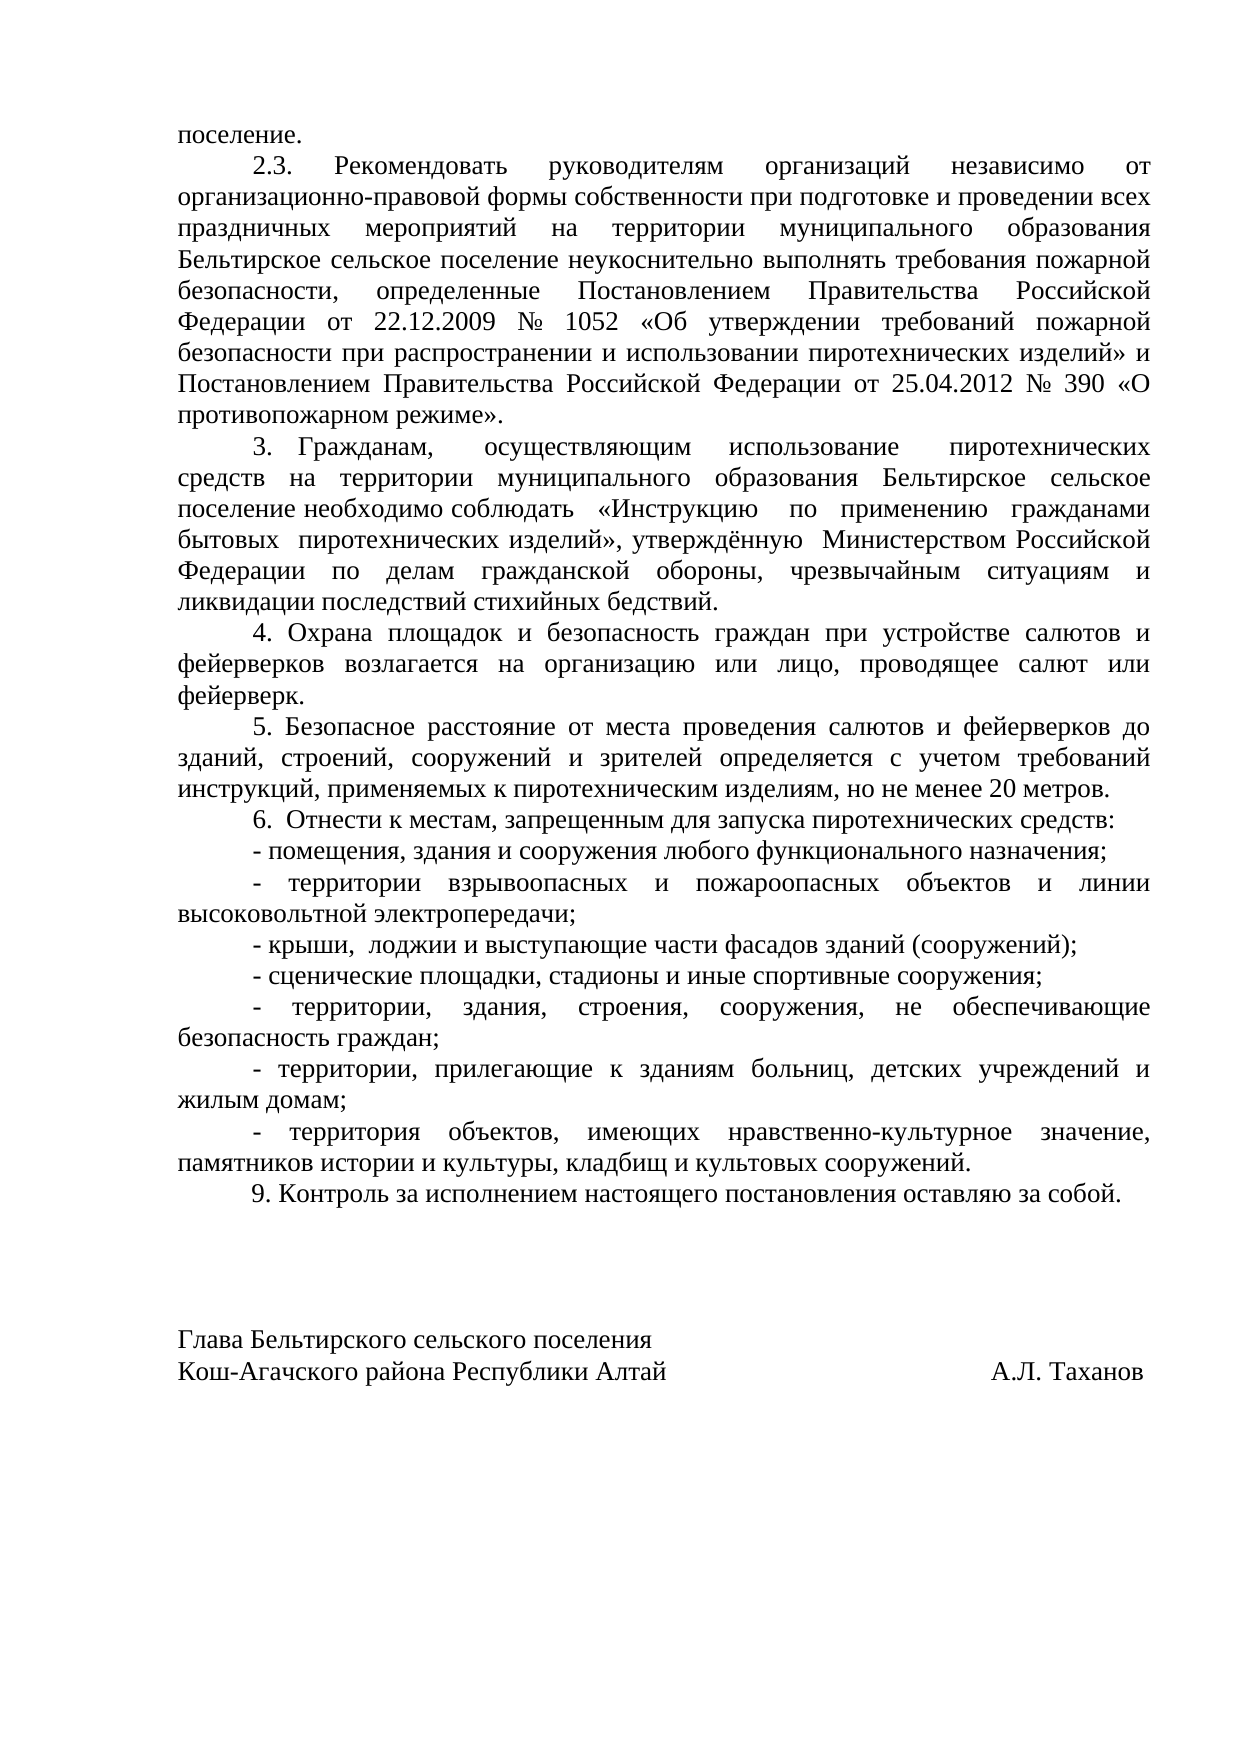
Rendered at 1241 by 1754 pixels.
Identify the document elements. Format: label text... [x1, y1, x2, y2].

text 6. Отнести к местам, запрещенным для запуска пиротехнических средств: [177, 803, 1152, 834]
text - территории, здания, строения, сооружения, не обеспечивающие безопасность граждан; [177, 990, 1152, 1052]
text - сценические площадки, стадионы и иные спортивные сооружения; [177, 959, 1152, 990]
text Глава Бельтирского сельского поселения [177, 1323, 1152, 1355]
text - помещения, здания и сооружения любого функционального назначения; [177, 834, 1152, 866]
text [177, 118, 1152, 149]
text 4. Охрана площадок и безопасность граждан при устройстве салютов и фейерверков возлагается на организацию или лицо, проводящее салют или фейерверк. [177, 616, 1152, 710]
text Кош-Агачского района Республики Алтай А.Л. Таханов [177, 1355, 1152, 1386]
text - территория объектов, имеющих нравственно-культурное значение, памятников истории и культуры, кладбищ и культовых сооружений. [177, 1115, 1152, 1177]
text - территории взрывоопасных и пожароопасных объектов и линии высоковольтной электропередачи; [177, 866, 1152, 928]
text - крыши, лоджии и выступающие части фасадов зданий (сооружений); [177, 928, 1152, 959]
text 9. Контроль за исполнением настоящего постановления оставляю за собой. [177, 1177, 1152, 1208]
text 3. Гражданам, осуществляющим использование пиротехнических средств на территории муниципального образования Бельтирское сельское поселение необходимо соблюдать «Инструкцию по применению гражданами бытовых пиротехнических изделий», утверждённую Министерством Российской Федерации по делам гражданской обороны, чрезвычайным ситуациям и ликвидации последствий стихийных бедствий. [177, 429, 1152, 616]
text 2.3. Рекомендовать руководителям организаций независимо от организационно-правовой формы собственности при подготовке и проведении всех праздничных мероприятий на территории муниципального образования Бельтирское сельское поселение неукоснительно выполнять требования пожарной безопасности, определенные Постановлением Правительства Российской Федерации от 22.12.2009 № 1052 «Об утверждении требований пожарной безопасности при распространении и использовании пиротехнических изделий» и Постановлением Правительства Российской Федерации от 25.04.2012 № 390 «О противопожарном режиме». [177, 149, 1152, 429]
text - территории, прилегающие к зданиям больниц, детских учреждений и жилым домам; [177, 1052, 1152, 1115]
text 5. Безопасное расстояние от места проведения салютов и фейерверков до зданий, строений, сооружений и зрителей определяется с учетом требований инструкций, применяемых к пиротехническим изделиям, но не менее 20 метров. [177, 710, 1152, 803]
